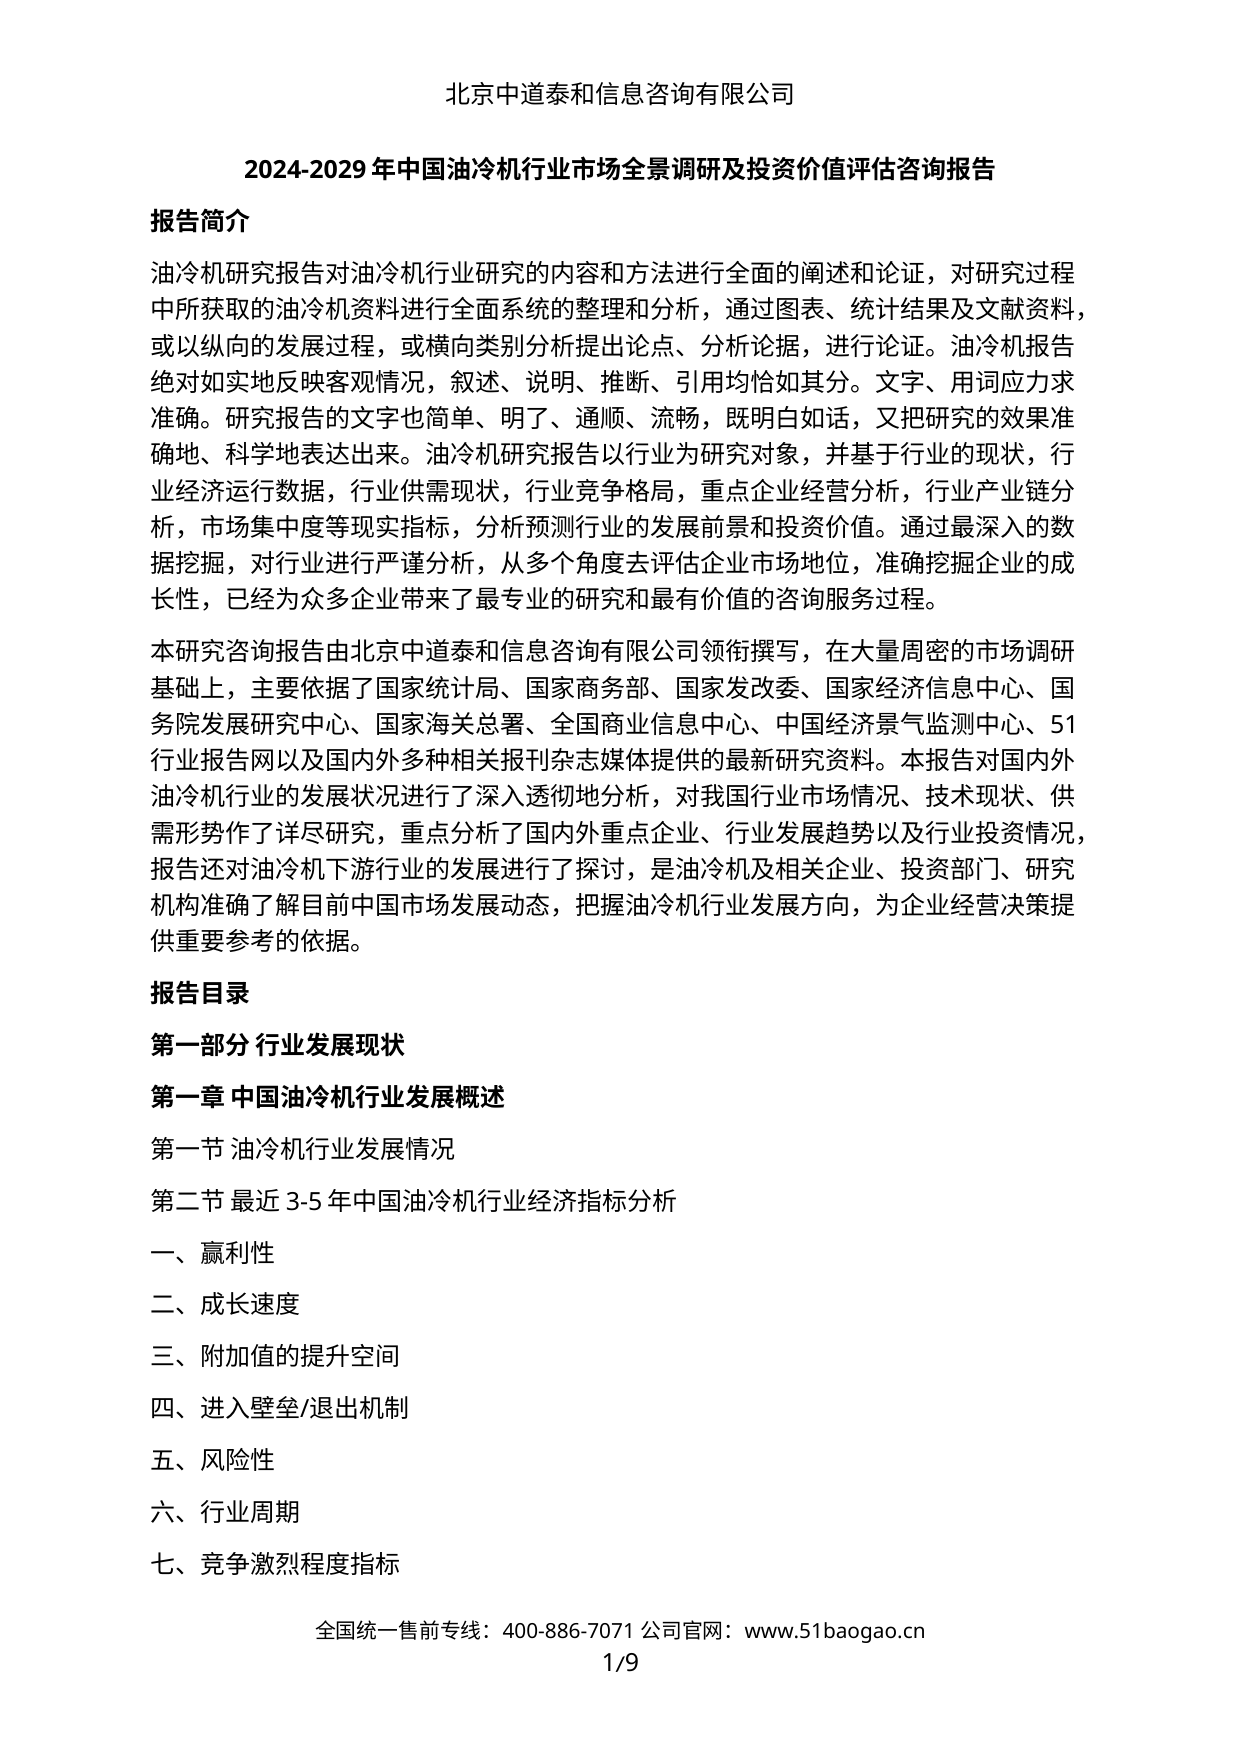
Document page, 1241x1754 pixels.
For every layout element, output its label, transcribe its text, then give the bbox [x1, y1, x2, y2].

text 二、成长速度 [150, 1285, 1090, 1321]
text 油冷机研究报告对油冷机行业研究的内容和方法进行全面的阐述和论证，对研究过程中所获取的油冷机资料进行全面系统的整理和分析，通过图表、统计结果及文献资料，或以纵向的发展过程，或横向类别分析提出论点、分析论据，进行论证。油冷机报告绝对如实地反映客观情况，叙述、说明、推断、引用均恰如其分。文字、用词应力求准确。研究报告的文字也简单、明了、通顺、流畅，既明白如话，又把研究的效果准确地、科学地表达出来。油冷机研究报告以行业为研究对象，并基于行业的现状，行业经济运行数据，行业供需现状，行业竞争格局，重点企业经营分析，行业产业链分析，市场集中度等现实指标，分析预测行业的发展前景和投资价值。通过最深入的数据挖掘，对行业进行严谨分析，从多个角度去评估企业市场地位，准确挖掘企业的成长性，已经为众多企业带来了最专业的研究和最有价值的咨询服务过程。 [150, 254, 1090, 616]
text 六、行业周期 [150, 1492, 1090, 1529]
text 报告简介 [150, 202, 1090, 238]
text 第二节 最近3-5年中国油冷机行业经济指标分析 [150, 1181, 1090, 1217]
text 三、附加值的提升空间 [150, 1337, 1090, 1373]
text 五、风险性 [150, 1441, 1090, 1477]
text 2024-2029年中国油冷机行业市场全景调研及投资价值评估咨询报告 [150, 150, 1090, 186]
text 四、进入壁垒/退出机制 [150, 1389, 1090, 1425]
text 第一节 油冷机行业发展情况 [150, 1129, 1090, 1166]
text 报告目录 [150, 974, 1090, 1010]
text 七、竞争激烈程度指标 [150, 1544, 1090, 1581]
text 一、赢利性 [150, 1233, 1090, 1269]
text 本研究咨询报告由北京中道泰和信息咨询有限公司领衔撰写，在大量周密的市场调研基础上，主要依据了国家统计局、国家商务部、国家发改委、国家经济信息中心、国务院发展研究中心、国家海关总署、全国商业信息中心、中国经济景气监测中心、51行业报告网以及国内外多种相关报刊杂志媒体提供的最新研究资料。本报告对国内外油冷机行业的发展状况进行了深入透彻地分析，对我国行业市场情况、技术现状、供需形势作了详尽研究，重点分析了国内外重点企业、行业发展趋势以及行业投资情况，报告还对油冷机下游行业的发展进行了探讨，是油冷机及相关企业、投资部门、研究机构准确了解目前中国市场发展动态，把握油冷机行业发展方向，为企业经营决策提供重要参考的依据。 [150, 632, 1090, 958]
text 第一章 中国油冷机行业发展概述 [150, 1077, 1090, 1114]
text 第一部分 行业发展现状 [150, 1026, 1090, 1062]
